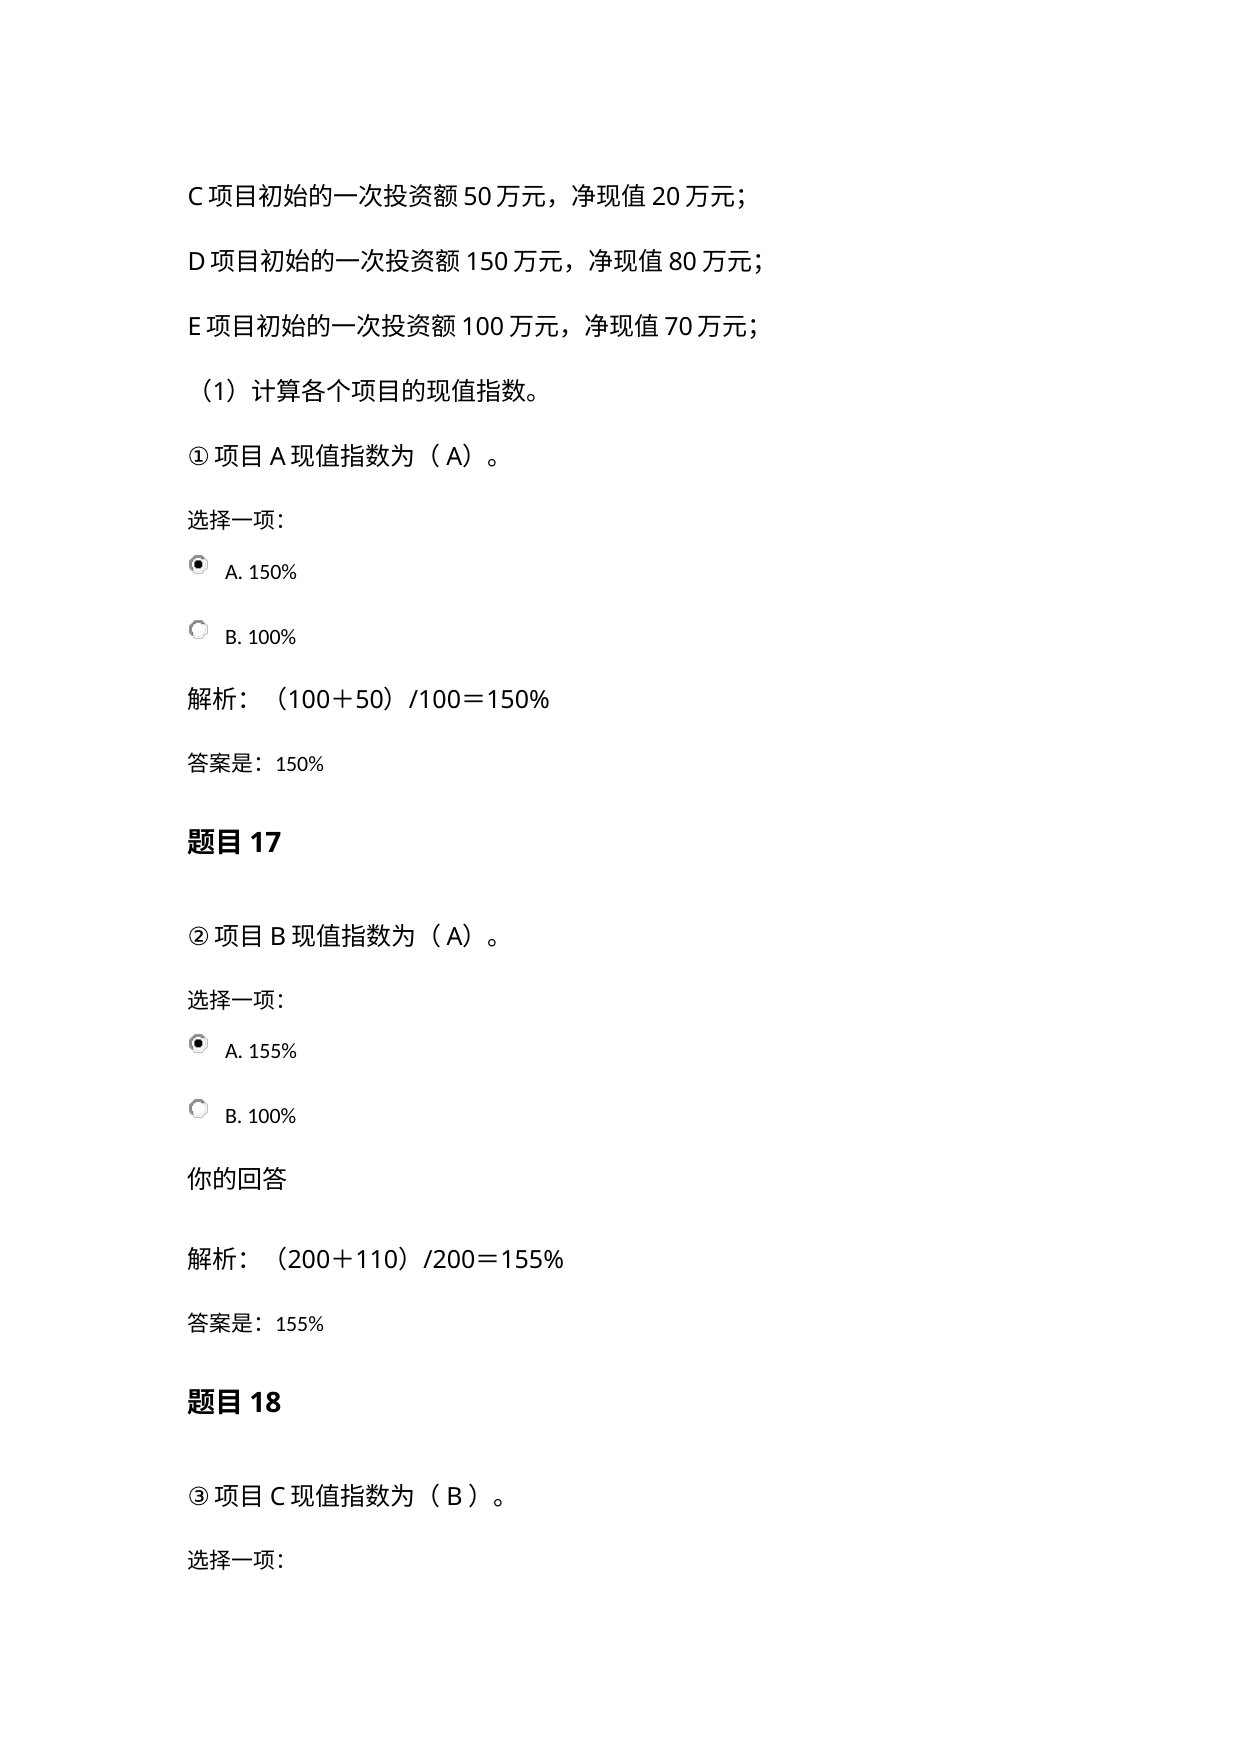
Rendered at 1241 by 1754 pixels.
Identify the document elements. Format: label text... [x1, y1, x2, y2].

text 选择一项： [187, 982, 1053, 1015]
text 选择一项： [187, 503, 1053, 535]
text B. 100% [187, 1080, 1053, 1145]
text 选择一项： [187, 1542, 1053, 1575]
text 解析：（100＋50）/100＝150% [187, 665, 1053, 730]
text ③项目C现值指数为（ B ）。 [187, 1462, 1053, 1527]
text 答案是：155% [187, 1306, 1053, 1338]
text ②项目B现值指数为（ A）。 [187, 902, 1053, 967]
subtitle 题目17 [187, 807, 1053, 872]
text A. 155% [187, 1015, 1053, 1080]
text 答案是：150% [187, 746, 1053, 778]
subtitle 题目18 [187, 1368, 1053, 1433]
text 你的回答 [187, 1145, 1053, 1210]
text 解析：（200＋110）/200＝155% [187, 1225, 1053, 1290]
text B. 100% [187, 600, 1053, 665]
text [187, 162, 1053, 487]
text A. 150% [187, 535, 1053, 600]
